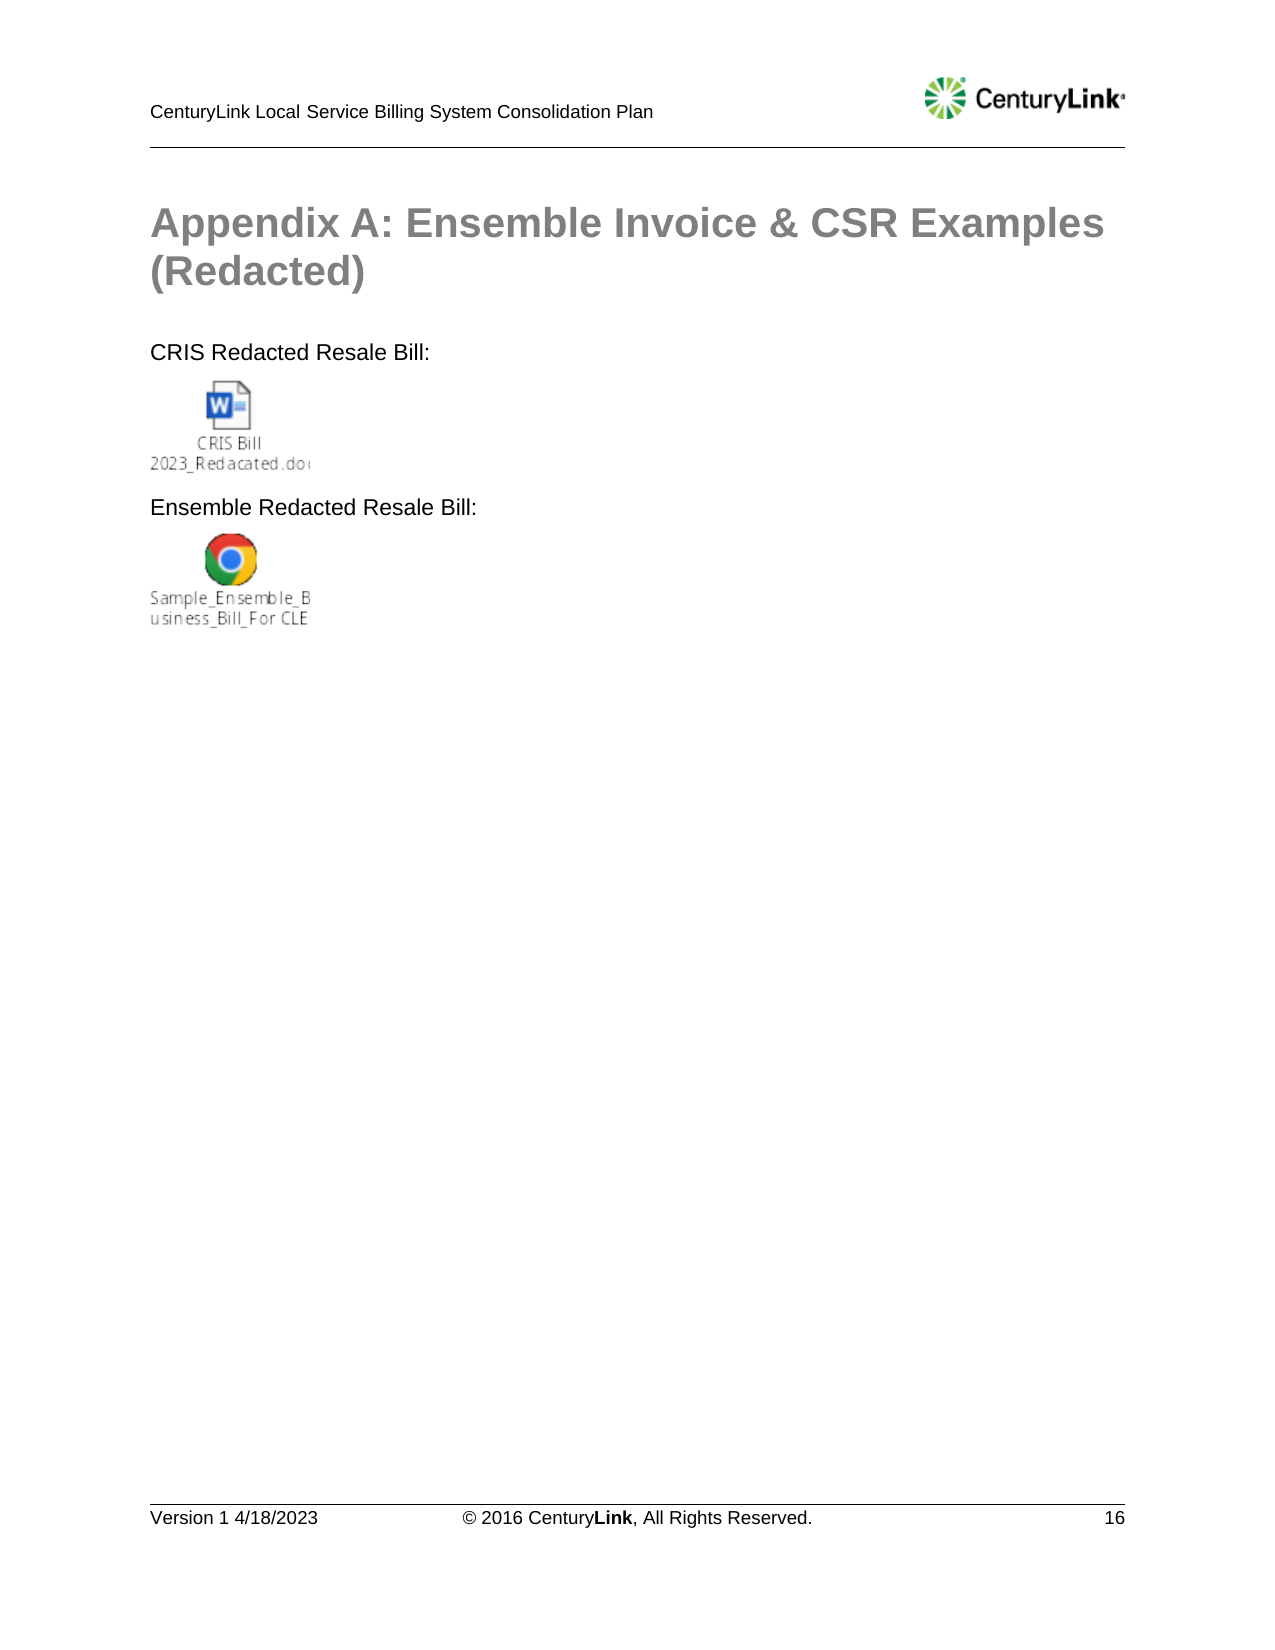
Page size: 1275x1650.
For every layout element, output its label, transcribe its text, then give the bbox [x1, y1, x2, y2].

text CRIS Redacted Resale Bill: [150, 339, 1125, 366]
text Ensemble Redacted Resale Bill: [150, 494, 1125, 520]
picture [925, 75, 1125, 119]
text Ensemble Invoice & CSR Examples (Redacted) [150, 198, 1125, 294]
